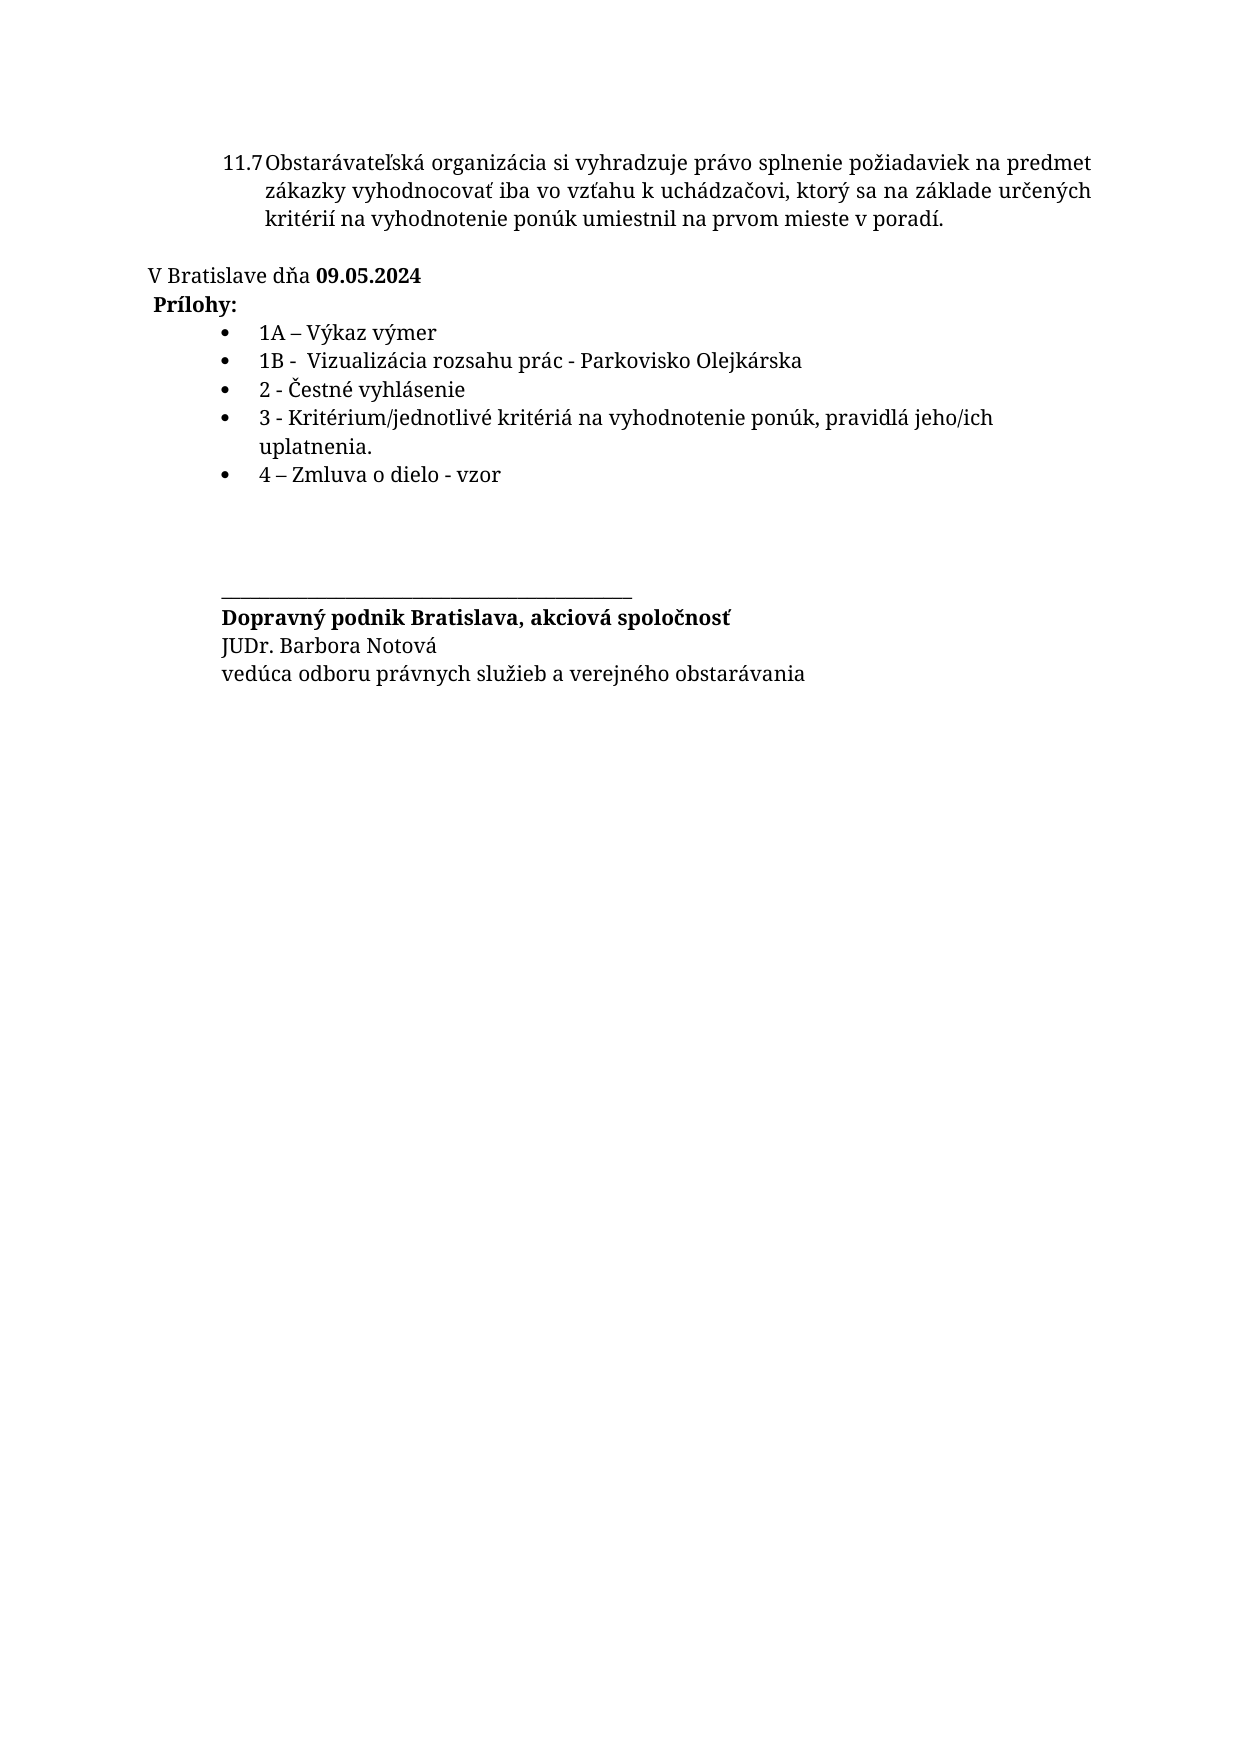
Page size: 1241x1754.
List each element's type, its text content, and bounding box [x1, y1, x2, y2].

text JUDr. Barbora Notová [148, 631, 1093, 659]
text vedúca odboru právnych služieb a verejného obstarávania [148, 659, 1093, 688]
list Obstarávateľská organizácia si vyhradzuje právo splnenie požiadaviek na predmet zákazky vyhodnocovať iba vo vzťahu k uchádzačovi, ktorý sa na základe určených kritérií na vyhodnotenie ponúk umiestnil na prvom mieste v poradí. [223, 148, 1093, 233]
list 1B - Vizualizácia rozsahu prác - Parkovisko Olejkárska [221, 347, 1093, 375]
text ___________________________________________ [148, 574, 1093, 603]
list 4 – Zmluva o dielo - vzor [221, 460, 1093, 489]
list 2 - Čestné vyhlásenie [221, 375, 1093, 403]
text Dopravný podnik Bratislava, akciová spoločnosť [148, 603, 1093, 631]
list 1A – Výkaz výmer [221, 318, 1093, 347]
text Prílohy: [148, 290, 1093, 318]
text V Bratislave dňa 09.05.2024 [148, 261, 1093, 290]
list 3 - Kritérium/jednotlivé kritériá na vyhodnotenie ponúk, pravidlá jeho/ich uplatnenia. [221, 403, 1093, 460]
